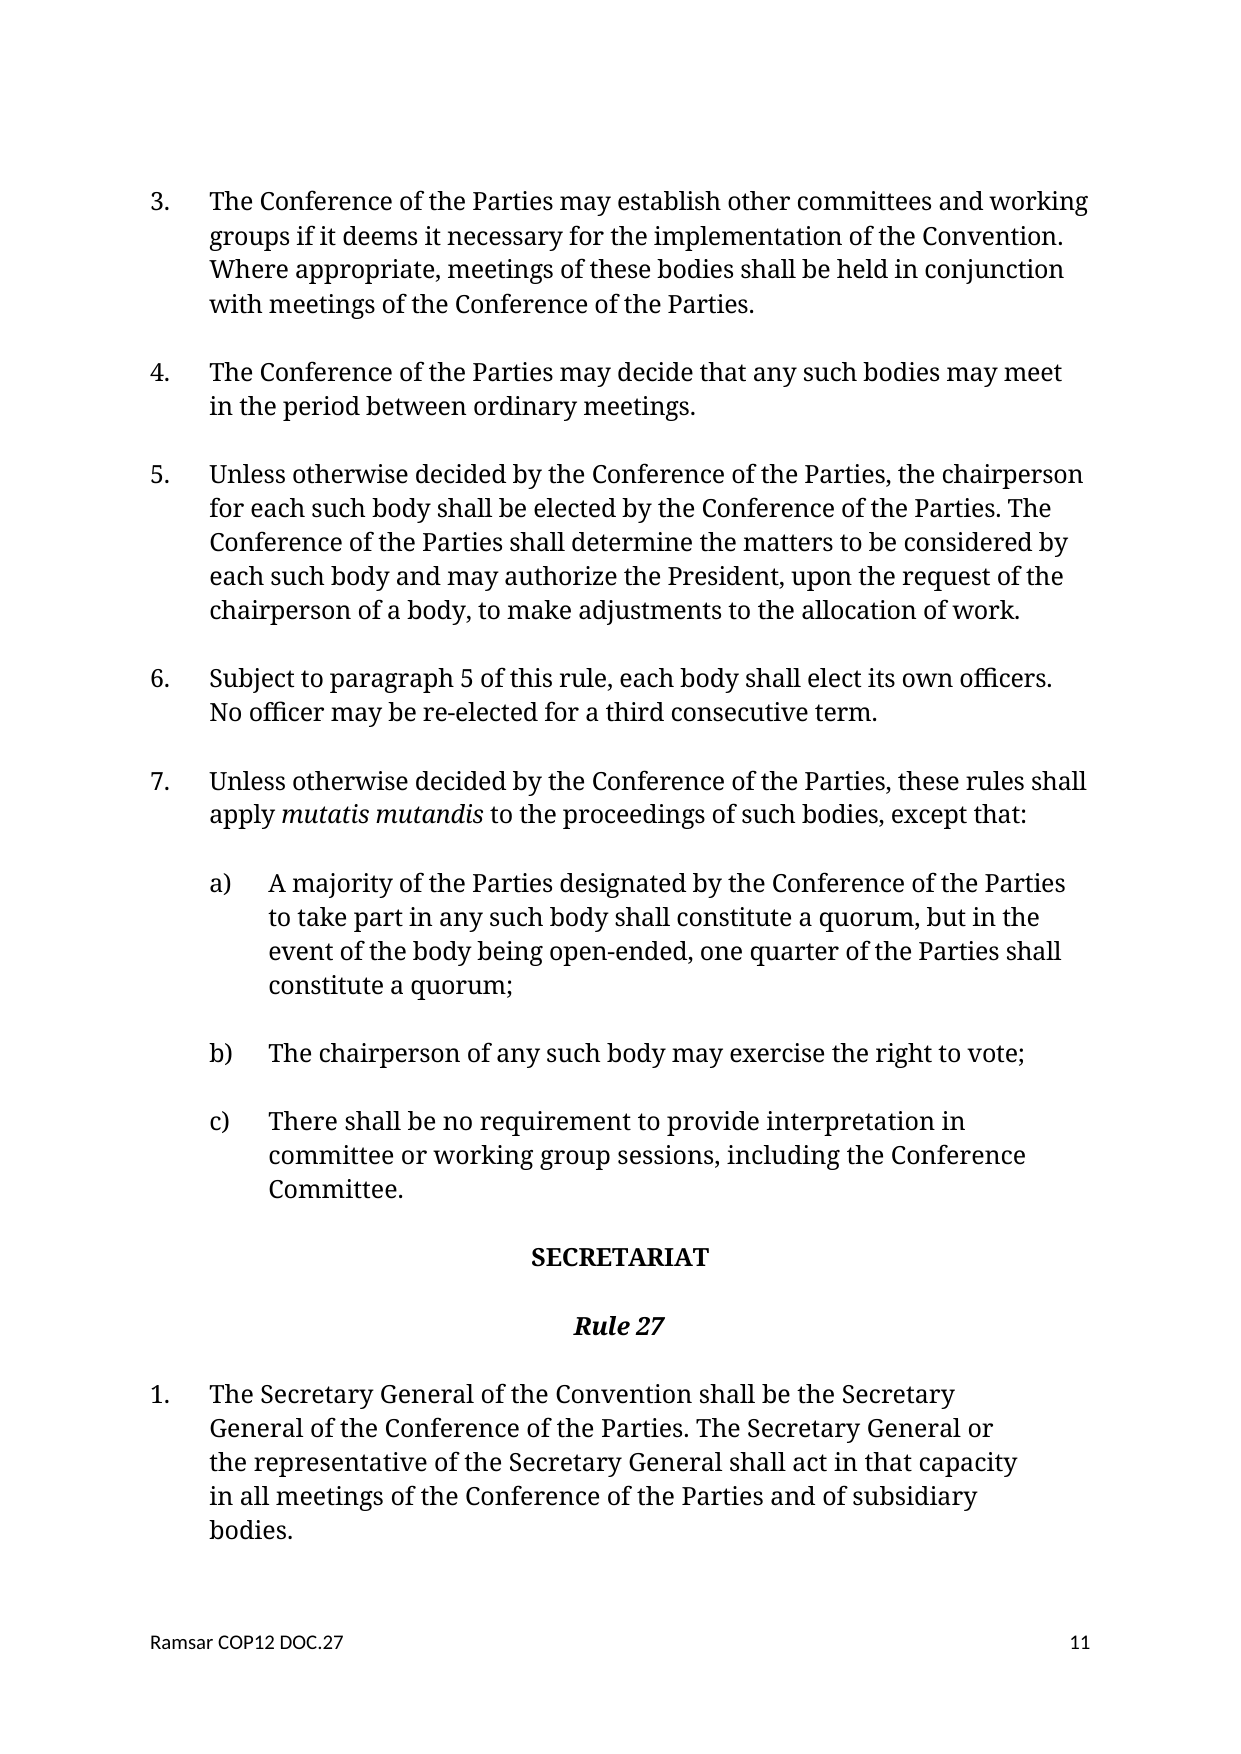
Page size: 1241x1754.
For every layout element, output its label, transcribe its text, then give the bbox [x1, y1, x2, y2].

text 5. Unless otherwise decided by the Conference of the Parties, the chairperson for each such body shall be elected by the Conference of the Parties. The Conference of the Parties shall determine the matters to be considered by each such body and may authorize the President, upon the request of the chairperson of a body, to make adjustments to the allocation of work. [150, 457, 1090, 627]
text Rule 27 [150, 1308, 1090, 1342]
text 3. The Conference of the Parties may establish other committees and working groups if it deems it necessary for the implementation of the Convention. Where appropriate, meetings of these bodies shall be held in conjunction with meetings of the Conference of the Parties. [150, 184, 1090, 320]
text 6. Subject to paragraph 5 of this rule, each body shall elect its own officers. No officer may be re-elected for a third consecutive term. [150, 661, 1090, 729]
text 4. The Conference of the Parties may decide that any such bodies may meet in the period between ordinary meetings. [150, 354, 1090, 422]
text a) A majority of the Parties designated by the Conference of the Parties to take part in any such body shall constitute a quorum, but in the event of the body being open-ended, one quarter of the Parties shall constitute a quorum; [209, 865, 1090, 1002]
text SECRETARIAT [150, 1240, 1090, 1274]
text 1. The Secretary General of the Convention shall be the Secretary General of the Conference of the Parties. The Secretary General or the representative of the Secretary General shall act in that capacity in all meetings of the Conference of the Parties and of subsidiary bodies. [150, 1376, 1021, 1547]
text 7. Unless otherwise decided by the Conference of the Parties, these rules shall apply mutatis mutandis to the proceedings of such bodies, except that: [150, 763, 1090, 831]
text b) The chairperson of any such body may exercise the right to vote; [209, 1036, 1090, 1070]
text c) There shall be no requirement to provide interpretation in committee or working group sessions, including the Conference Committee. [209, 1104, 1090, 1206]
